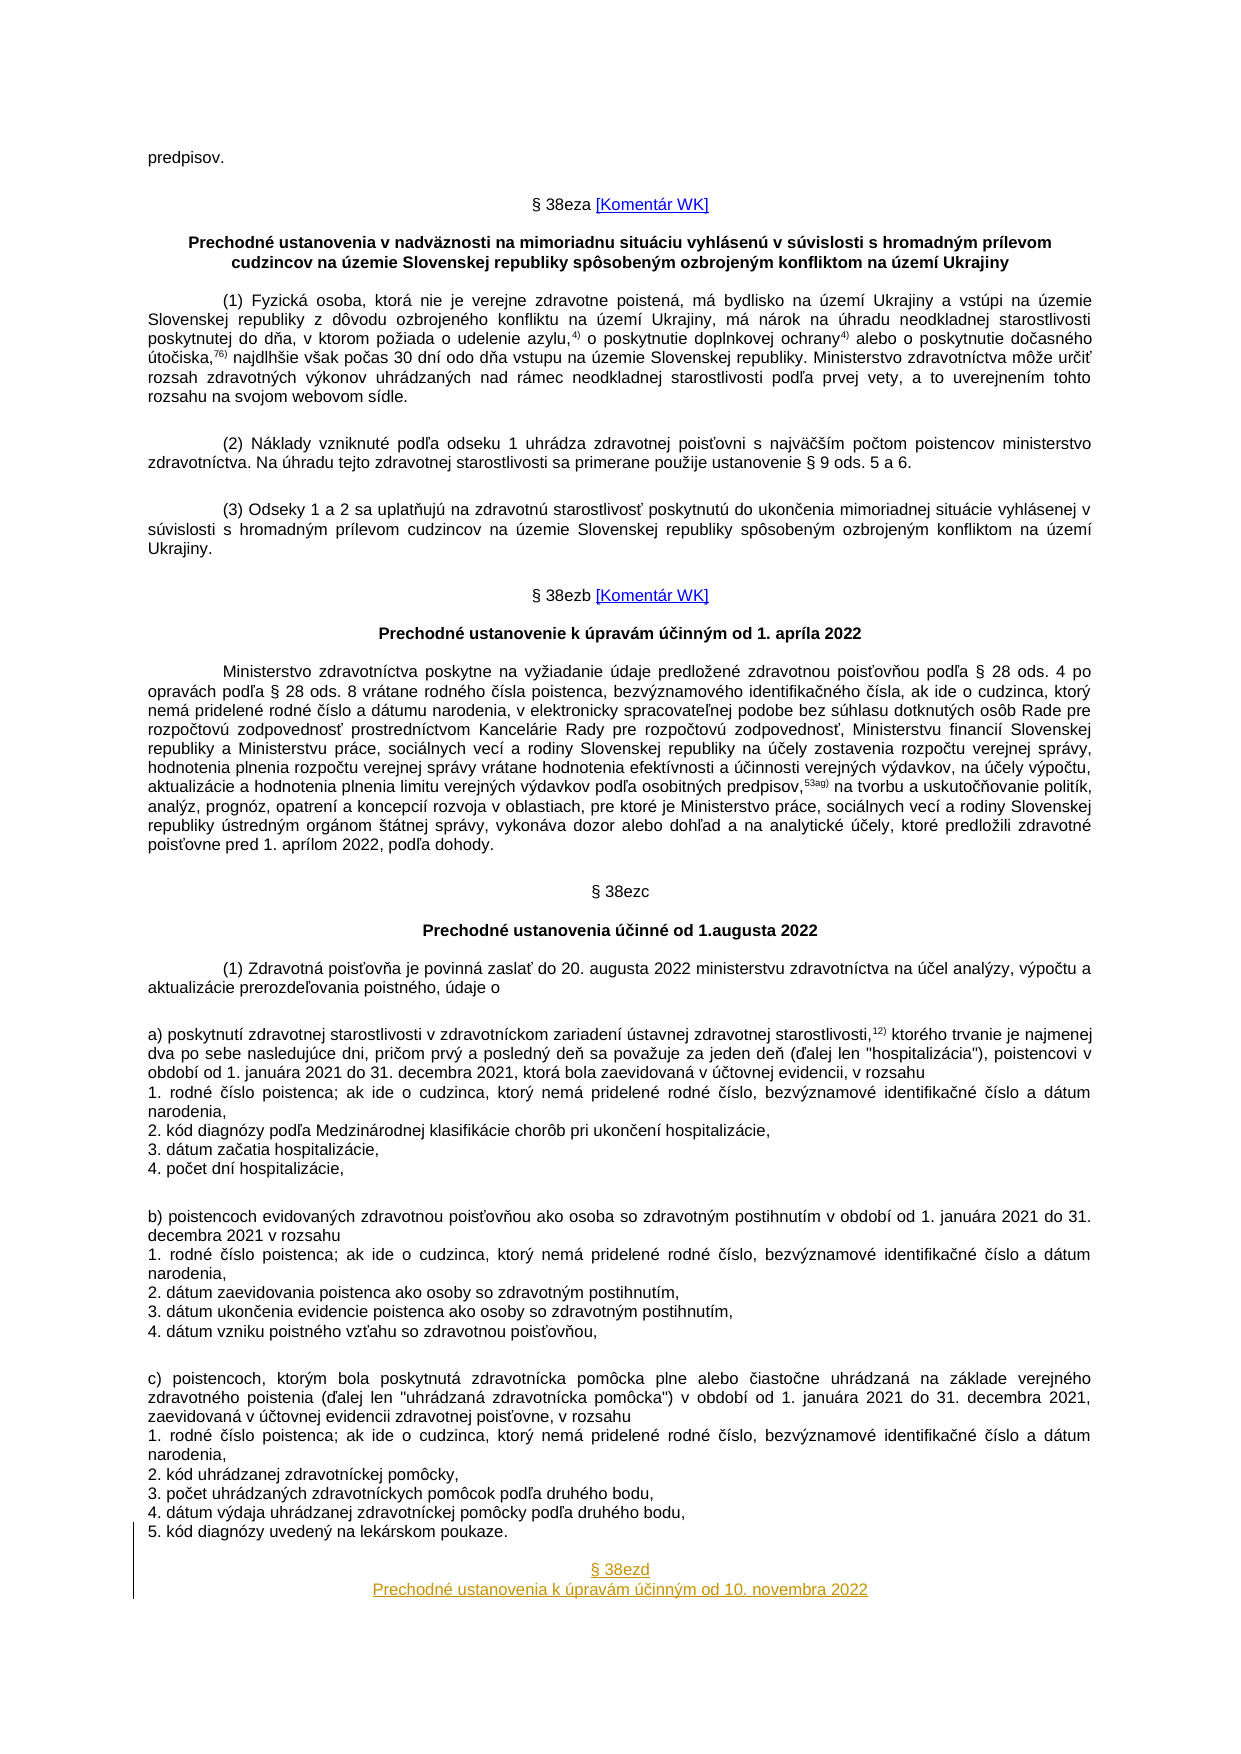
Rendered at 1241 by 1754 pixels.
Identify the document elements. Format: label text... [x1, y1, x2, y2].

text a) poskytnutí zdravotnej starostlivosti v zdravotníckom zariadení ústavnej zdravotnej starostlivosti,12) ktorého trvanie je najmenej dva po sebe nasledujúce dni, pričom prvý a posledný deň sa považuje za jeden deň (ďalej len "hospitalizácia"), poistencovi v období od 1. januára 2021 do 31. decembra 2021, ktorá bola zaevidovaná v účtovnej evidencii, v rozsahu [148, 1025, 1092, 1082]
text (2) Náklady vzniknuté podľa odseku 1 uhrádza zdravotnej poisťovni s najväčším počtom poistencov ministerstvo zdravotníctva. Na úhradu tejto zdravotnej starostlivosti sa primerane použije ustanovenie § 9 ods. 5 a 6. [148, 434, 1092, 472]
text c) poistencoch, ktorým bola poskytnutá zdravotnícka pomôcka plne alebo čiastočne uhrádzaná na základe verejného zdravotného poistenia (ďalej len "uhrádzaná zdravotnícka pomôcka") v období od 1. januára 2021 do 31. decembra 2021, zaevidovaná v účtovnej evidencii zdravotnej poisťovne, v rozsahu [148, 1368, 1092, 1426]
text 4. dátum výdaja uhrádzanej zdravotníckej pomôcky podľa druhého bodu, [148, 1503, 1092, 1522]
text (3) Odseky 1 a 2 sa uplatňujú na zdravotnú starostlivosť poskytnutú do ukončenia mimoriadnej situácie vyhlásenej v súvislosti s hromadným prílevom cudzincov na územie Slovenskej republiky spôsobeným ozbrojeným konfliktom na území Ukrajiny. [148, 500, 1092, 558]
text b) poistencoch evidovaných zdravotnou poisťovňou ako osoba so zdravotným postihnutím v období od 1. januára 2021 do 31. decembra 2021 v rozsahu [148, 1206, 1092, 1245]
text 4. dátum vzniku poistného vzťahu so zdravotnou poisťovňou, [148, 1321, 1092, 1341]
text 1. rodné číslo poistenca; ak ide o cudzinca, ktorý nemá pridelené rodné číslo, bezvýznamové identifikačné číslo a dátum narodenia, [148, 1426, 1092, 1464]
text 3. dátum začatia hospitalizácie, [148, 1140, 1092, 1159]
text 2. dátum zaevidovania poistenca ako osoby so zdravotným postihnutím, [148, 1283, 1092, 1302]
text § 38ezb [Komentár WK] [148, 586, 1092, 605]
text 1. rodné číslo poistenca; ak ide o cudzinca, ktorý nemá pridelené rodné číslo, bezvýznamové identifikačné číslo a dátum narodenia, [148, 1245, 1092, 1283]
text Ministerstvo zdravotníctva poskytne na vyžiadanie údaje predložené zdravotnou poisťovňou podľa § 28 ods. 4 po opravách podľa § 28 ods. 8 vrátane rodného čísla poistenca, bezvýznamového identifikačného čísla, ak ide o cudzinca, ktorý nemá pridelené rodné číslo a dátumu narodenia, v elektronicky spracovateľnej podobe bez súhlasu dotknutých osôb Rade pre rozpočtovú zodpovednosť prostredníctvom Kancelárie Rady pre rozpočtovú zodpovednosť, Ministerstvu financií Slovenskej republiky a Ministerstvu práce, sociálnych vecí a rodiny Slovenskej republiky na účely zostavenia rozpočtu verejnej správy, hodnotenia plnenia rozpočtu verejnej správy vrátane hodnotenia efektívnosti a účinnosti verejných výdavkov, na účely výpočtu, aktualizácie a hodnotenia plnenia limitu verejných výdavkov podľa osobitných predpisov,53ag) na tvorbu a uskutočňovanie politík, analýz, prognóz, opatrení a koncepcií rozvoja v oblastiach, pre ktoré je Ministerstvo práce, sociálnych vecí a rodiny Slovenskej republiky ústredným orgánom štátnej správy, vykonáva dozor alebo dohľad a na analytické účely, ktoré predložili zdravotné poisťovne pred 1. aprílom 2022, podľa dohody. [148, 662, 1092, 854]
text 5. kód diagnózy uvedený na lekárskom poukaze. [148, 1522, 1092, 1541]
text § 38eza [Komentár WK] [148, 195, 1092, 214]
text (1) Zdravotná poisťovňa je povinná zaslať do 20. augusta 2022 ministerstvu zdravotníctva na účel analýzy, výpočtu a aktualizácie prerozdeľovania poistného, údaje o [148, 959, 1092, 997]
text 1. rodné číslo poistenca; ak ide o cudzinca, ktorý nemá pridelené rodné číslo, bezvýznamové identifikačné číslo a dátum narodenia, [148, 1082, 1092, 1121]
text 3. počet uhrádzaných zdravotníckych pomôcok podľa druhého bodu, [148, 1483, 1092, 1503]
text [148, 148, 1092, 167]
text Prechodné ustanovenia v nadväznosti na mimoriadnu situáciu vyhlásenú v súvislosti s hromadným prílevom cudzincov na územie Slovenskej republiky spôsobeným ozbrojeným konfliktom na území Ukrajiny [148, 233, 1092, 272]
text 3. dátum ukončenia evidencie poistenca ako osoby so zdravotným postihnutím, [148, 1302, 1092, 1321]
text § 38ezc [148, 882, 1092, 901]
text 2. kód uhrádzanej zdravotníckej pomôcky, [148, 1464, 1092, 1483]
text 4. počet dní hospitalizácie, [148, 1159, 1092, 1178]
text 2. kód diagnózy podľa Medzinárodnej klasifikácie chorôb pri ukončení hospitalizácie, [148, 1121, 1092, 1140]
text Prechodné ustanovenia účinné od 1.augusta 2022 [148, 920, 1092, 939]
text Prechodné ustanovenie k úpravám účinným od 1. apríla 2022 [148, 624, 1092, 643]
text (1) Fyzická osoba, ktorá nie je verejne zdravotne poistená, má bydlisko na území Ukrajiny a vstúpi na územie Slovenskej republiky z dôvodu ozbrojeného konfliktu na území Ukrajiny, má nárok na úhradu neodkladnej starostlivosti poskytnutej do dňa, v ktorom požiada o udelenie azylu,4) o poskytnutie doplnkovej ochrany4) alebo o poskytnutie dočasného útočiska,76) najdlhšie však počas 30 dní odo dňa vstupu na územie Slovenskej republiky. Ministerstvo zdravotníctva môže určiť rozsah zdravotných výkonov uhrádzaných nad rámec neodkladnej starostlivosti podľa prvej vety, a to uverejnením tohto rozsahu na svojom webovom sídle. [148, 291, 1092, 406]
